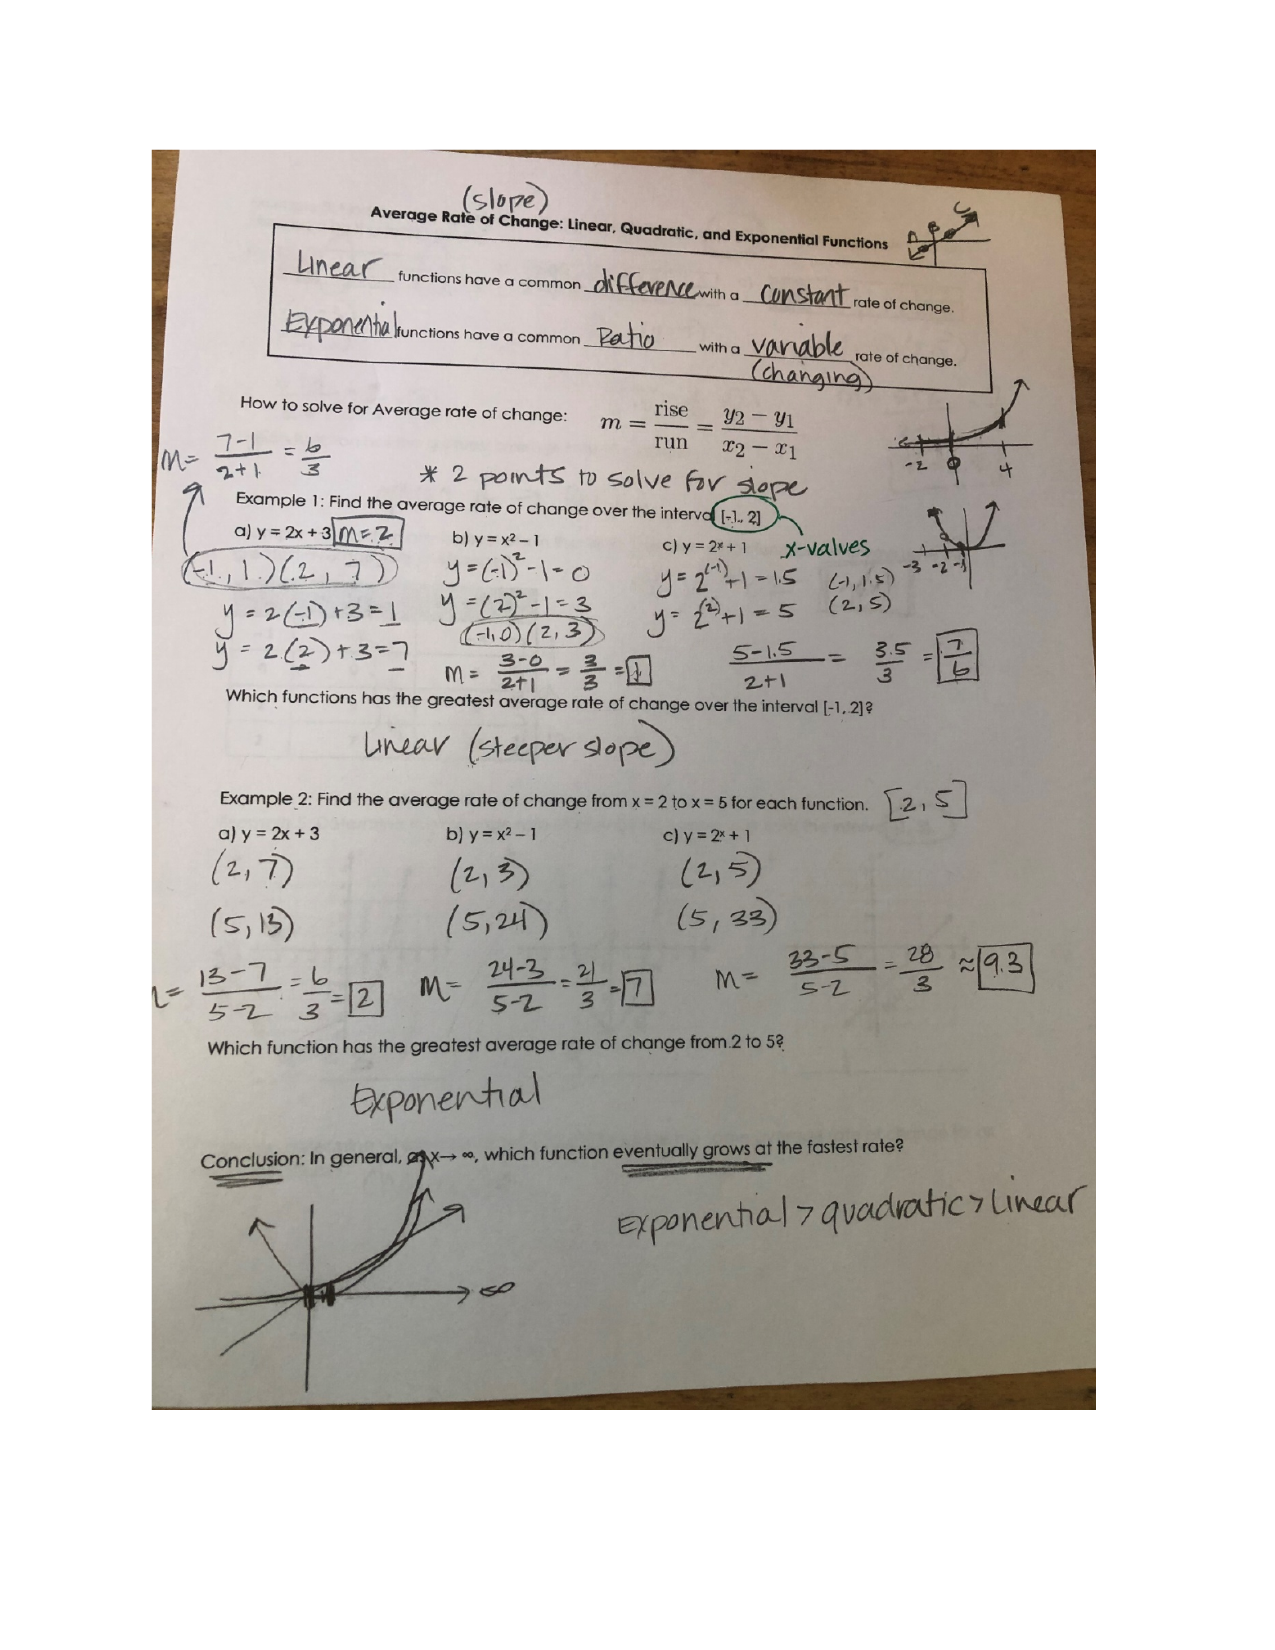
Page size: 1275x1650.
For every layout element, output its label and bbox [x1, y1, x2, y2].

picture [153, 151, 1096, 1409]
